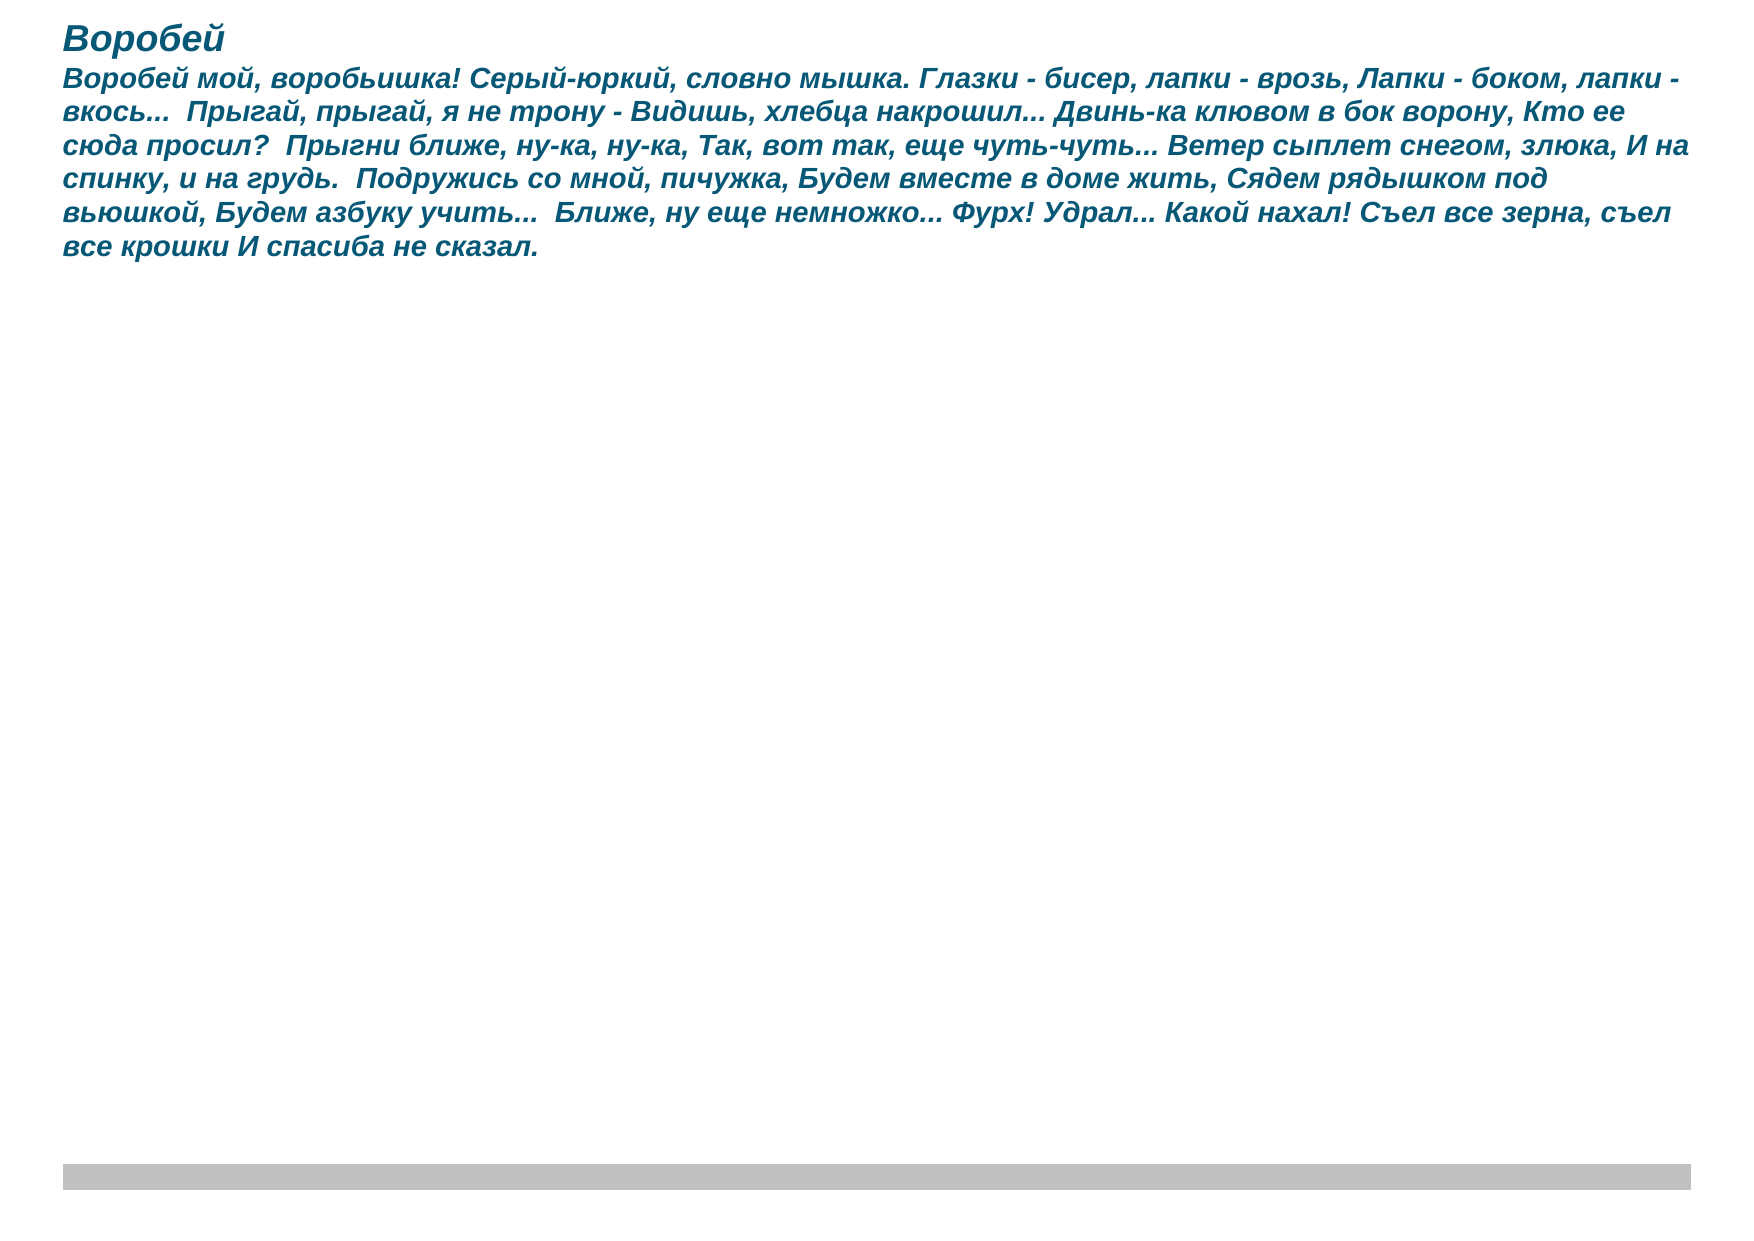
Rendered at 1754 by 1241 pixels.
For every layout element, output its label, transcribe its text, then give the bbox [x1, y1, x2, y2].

subtitle Воробей [62, 17, 1691, 60]
text Воробей мой, воробьишка! [62, 61, 1691, 262]
